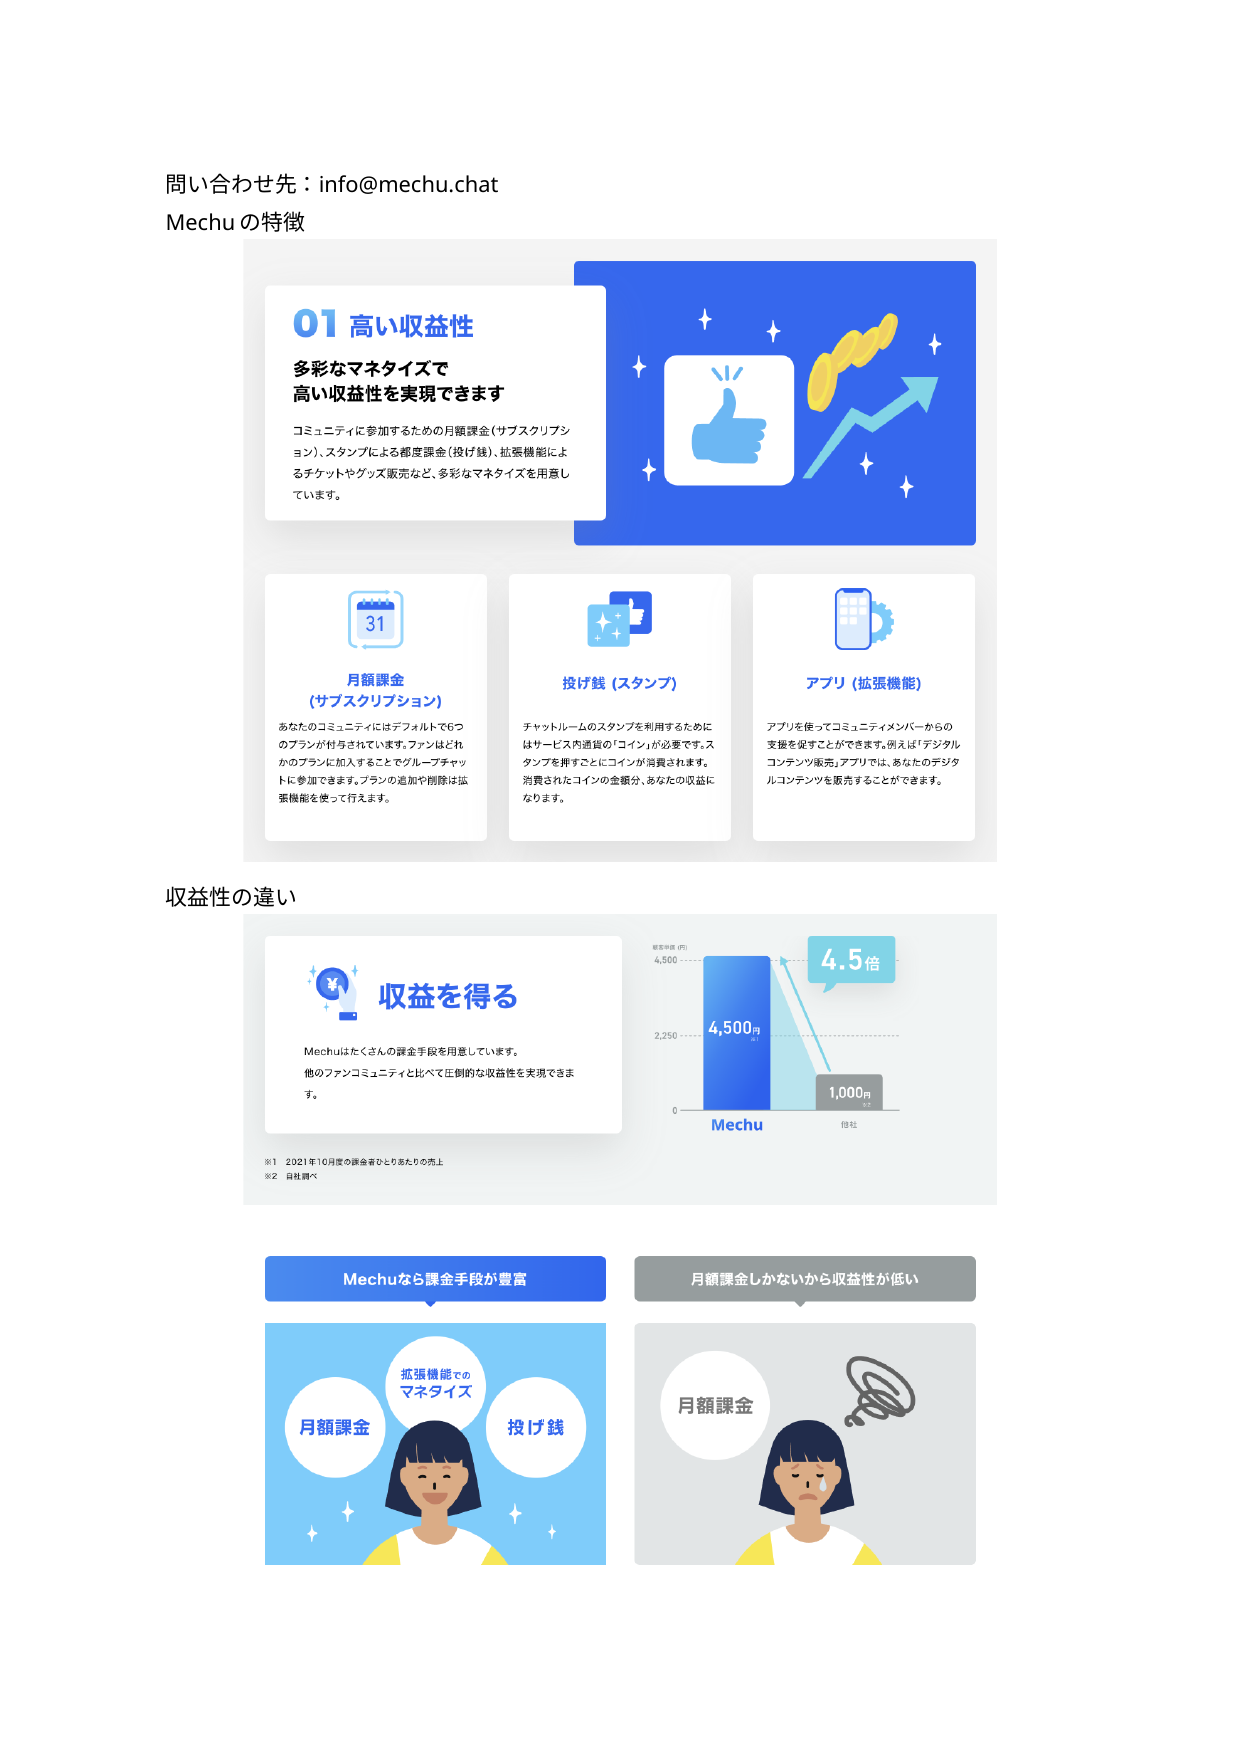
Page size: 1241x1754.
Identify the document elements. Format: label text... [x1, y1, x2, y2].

text Mechuの特徴 [165, 202, 1075, 239]
picture [243, 914, 997, 1586]
text 問い合わせ先：info@mechu.chat [165, 164, 1073, 202]
text 収益性の違い [165, 877, 1075, 914]
picture [243, 239, 997, 862]
